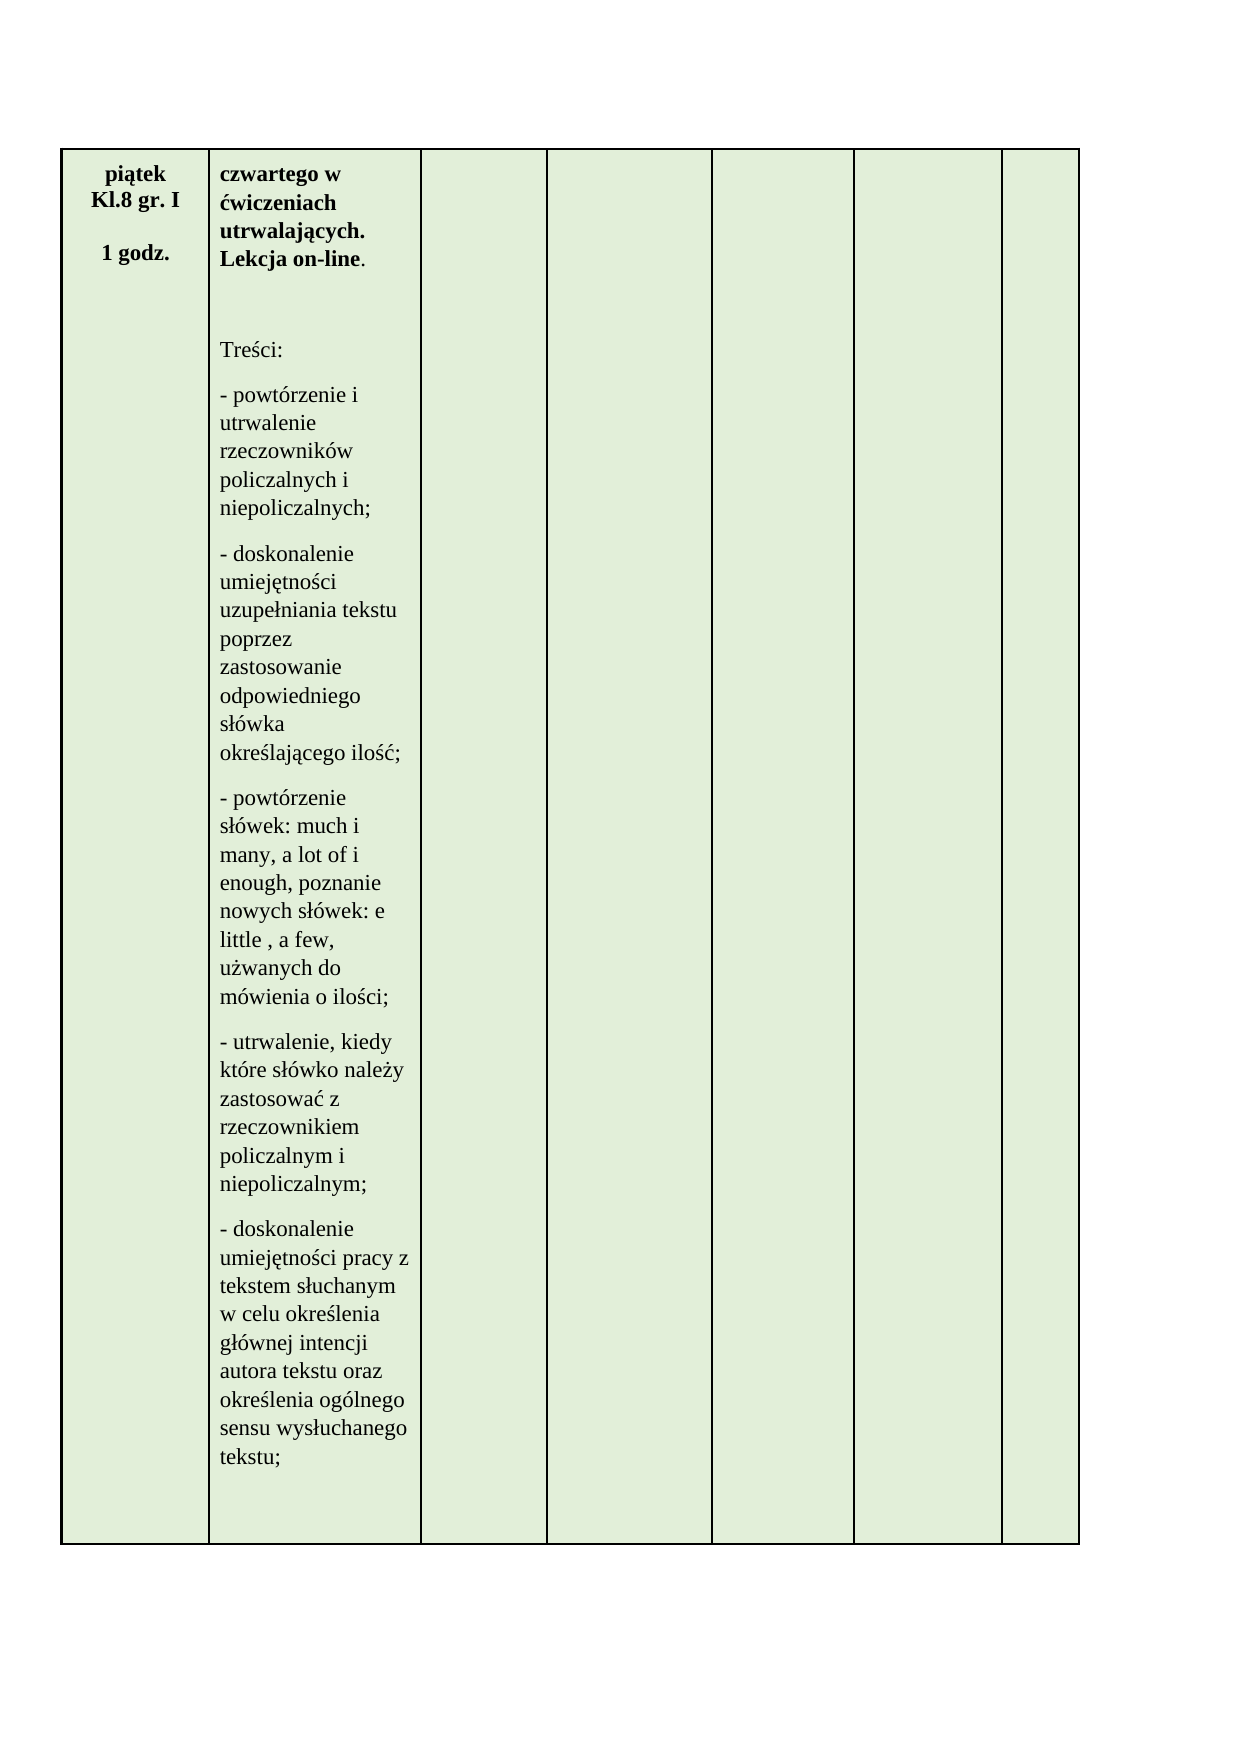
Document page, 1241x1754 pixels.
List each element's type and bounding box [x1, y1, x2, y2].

table_cell [63, 150, 208, 1543]
table_cell [1003, 150, 1078, 1543]
table_cell [855, 150, 1001, 1543]
table_cell [210, 150, 420, 1543]
table_cell [548, 150, 711, 1543]
table_cell [422, 150, 546, 1543]
table_cell [713, 150, 853, 1543]
